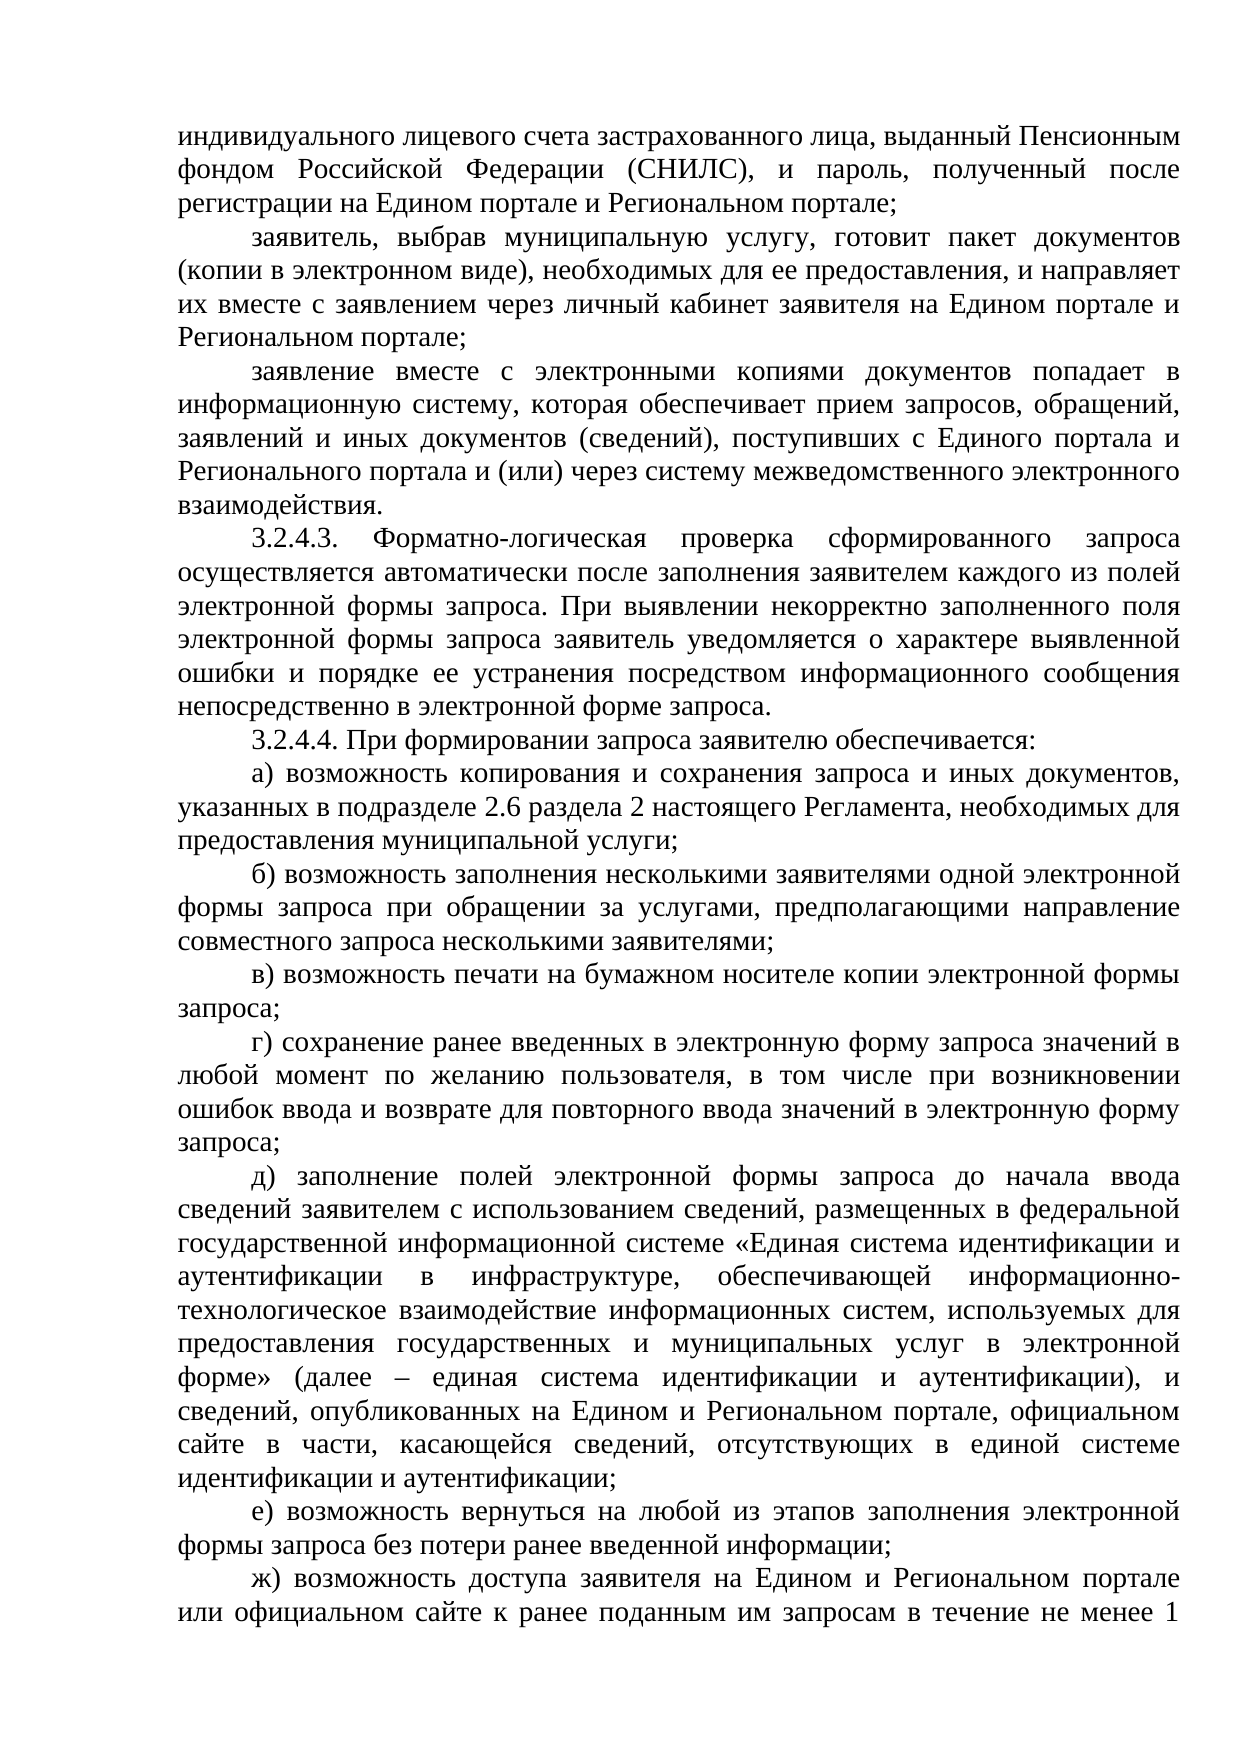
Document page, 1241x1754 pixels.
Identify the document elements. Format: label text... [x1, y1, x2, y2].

text б) возможность заполнения несколькими заявителями одной электронной формы запроса при обращении за услугами, предполагающими направление совместного запроса несколькими заявителями; [177, 856, 1181, 957]
text г) сохранение ранее введенных в электронную форму запроса значений в любой момент по желанию пользователя, в том числе при возникновении ошибок ввода и возврате для повторного ввода значений в электронную форму запроса; [177, 1024, 1181, 1158]
text 3.2.4.3. Форматно-логическая проверка сформированного запроса осуществляется автоматически после заполнения заявителем каждого из полей электронной формы запроса. При выявлении некорректно заполненного поля электронной формы запроса заявитель уведомляется о характере выявленной ошибки и порядке ее устранения посредством информационного сообщения непосредственно в электронной форме запроса. [177, 521, 1181, 722]
text д) заполнение полей электронной формы запроса до начала ввода сведений заявителем с использованием сведений, размещенных в федеральной государственной информационной системе «Единая система идентификации и аутентификации в инфраструктуре, обеспечивающей информационно-технологическое взаимодействие информационных систем, используемых для предоставления государственных и муниципальных услуг в электронной форме» (далее – единая система идентификации и аутентификации), и сведений, опубликованных на Едином и Региональном портале, официальном сайте в части, касающейся сведений, отсутствующих в единой системе идентификации и аутентификации; [177, 1158, 1181, 1493]
text заявитель, выбрав муниципальную услугу, готовит пакет документов (копии в электронном виде), необходимых для ее предоставления, и направляет их вместе с заявлением через личный кабинет заявителя на Едином портале и Региональном портале; [177, 219, 1181, 353]
text 3.2.4.4. При формировании запроса заявителю обеспечивается: [177, 722, 1181, 755]
text заявление вместе с электронными копиями документов попадает в информационную систему, которая обеспечивает прием запросов, обращений, заявлений и иных документов (сведений), поступивших с Единого портала и Регионального портала и (или) через систему межведомственного электронного взаимодействия. [177, 353, 1181, 521]
text а) возможность копирования и сохранения запроса и иных документов, указанных в подразделе 2.6 раздела 2 настоящего Регламента, необходимых для предоставления муниципальной услуги; [177, 755, 1181, 856]
text в) возможность печати на бумажном носителе копии электронной формы запроса; [177, 957, 1181, 1024]
text е) возможность вернуться на любой из этапов заполнения электронной формы запроса без потери ранее введенной информации; [177, 1493, 1181, 1560]
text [177, 1560, 1181, 1627]
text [177, 118, 1181, 219]
